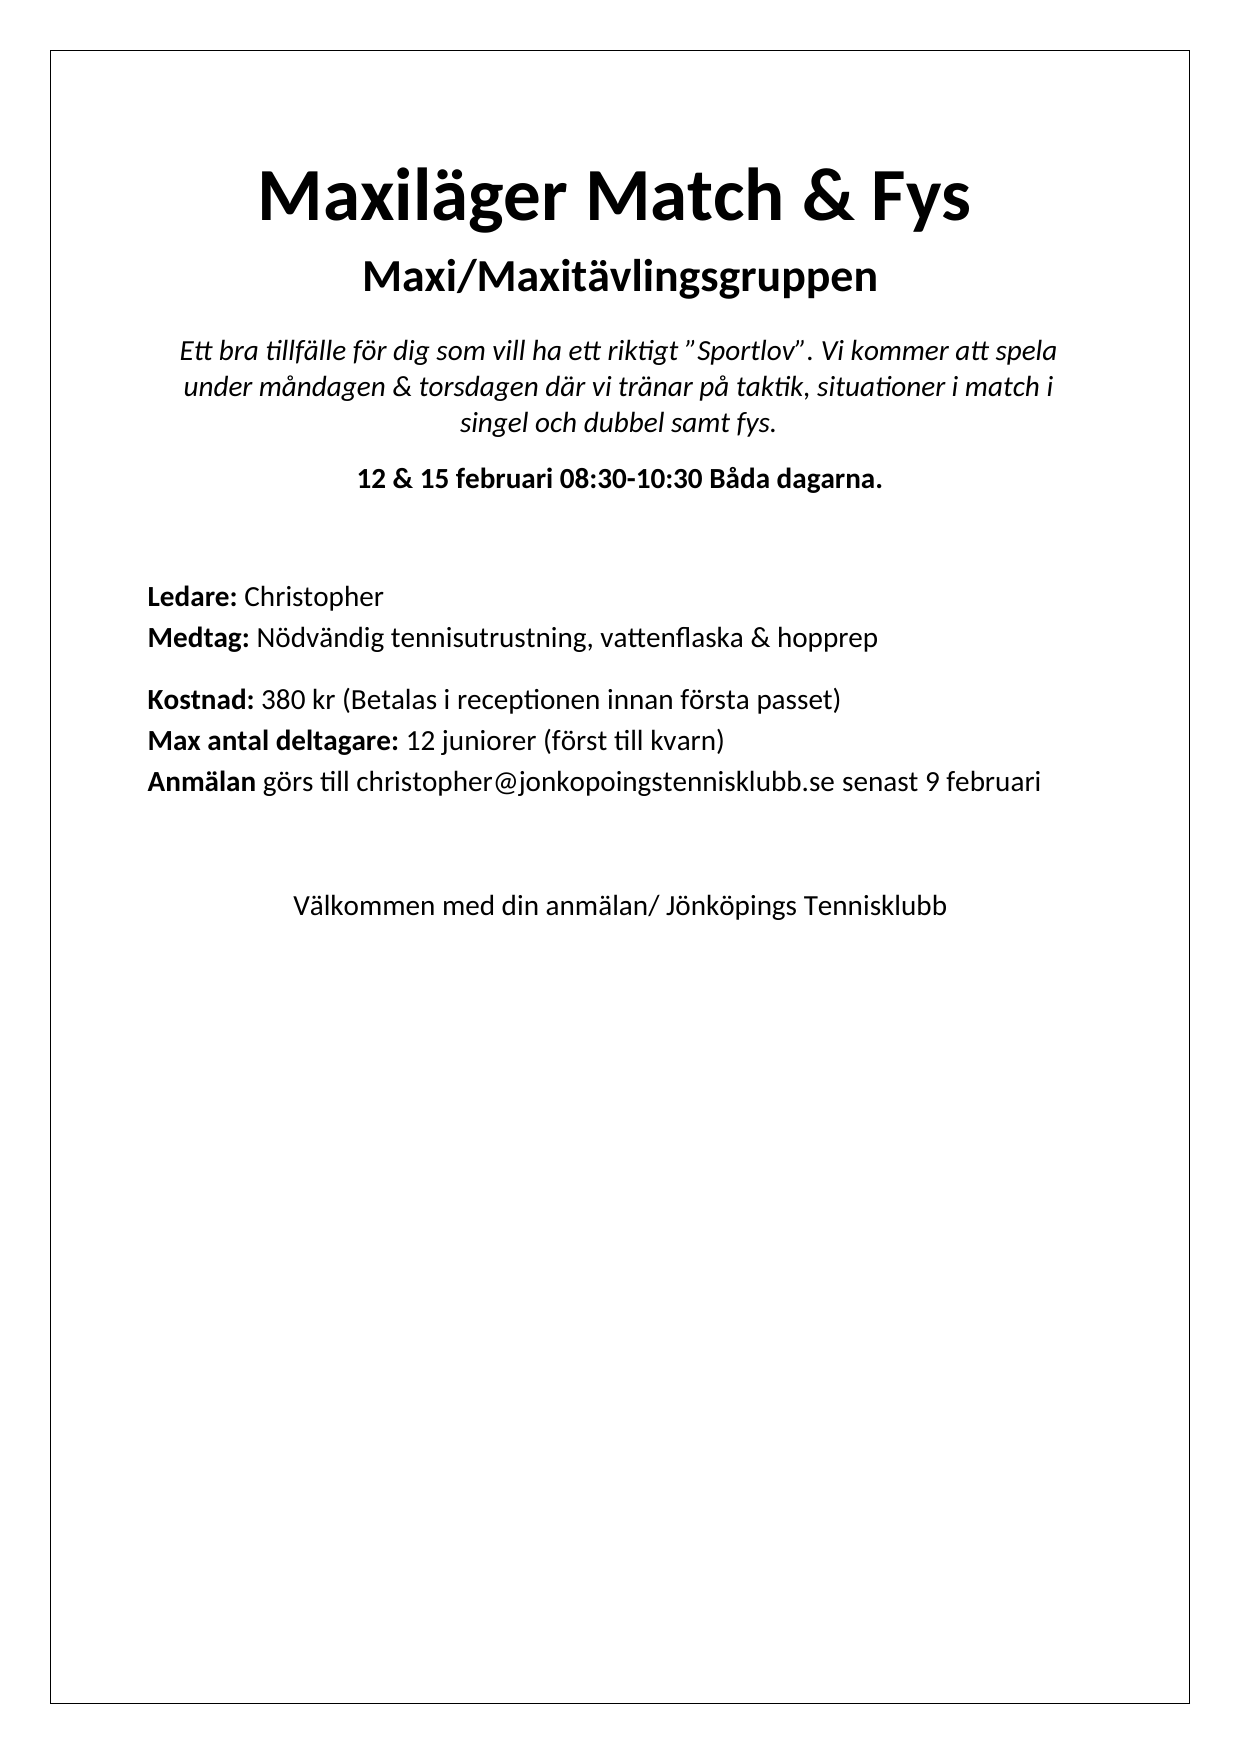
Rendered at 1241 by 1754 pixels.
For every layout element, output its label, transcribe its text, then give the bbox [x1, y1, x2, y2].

text Ett bra tillfälle för dig som vill ha ett riktigt ”Sportlov”. Vi kommer att spela under måndagen & torsdagen där vi tränar på taktik, situationer i match i singel och dubbel samt fys. [147, 332, 1093, 439]
text Maxiläger Match & Fys Maxi/Maxitävlingsgruppen [147, 147, 1093, 303]
text Kostnad: 380 kr (Betalas i receptionen innan första passet) Max antal deltagare: 12 juniorer (först till kvarn) Anmälan görs till christopher@jonkopoingstennisklubb.se senast 9 februari [147, 681, 1093, 799]
text Välkommen med din anmälan/ Jönköpings Tennisklubb [147, 887, 1093, 922]
text 12 & 15 februari 08:30-10:30 Båda dagarna. [147, 460, 1093, 496]
text Ledare: Christopher Medtag: Nödvändig tennisutrustning, vattenflaska & hopprep [147, 578, 1093, 655]
